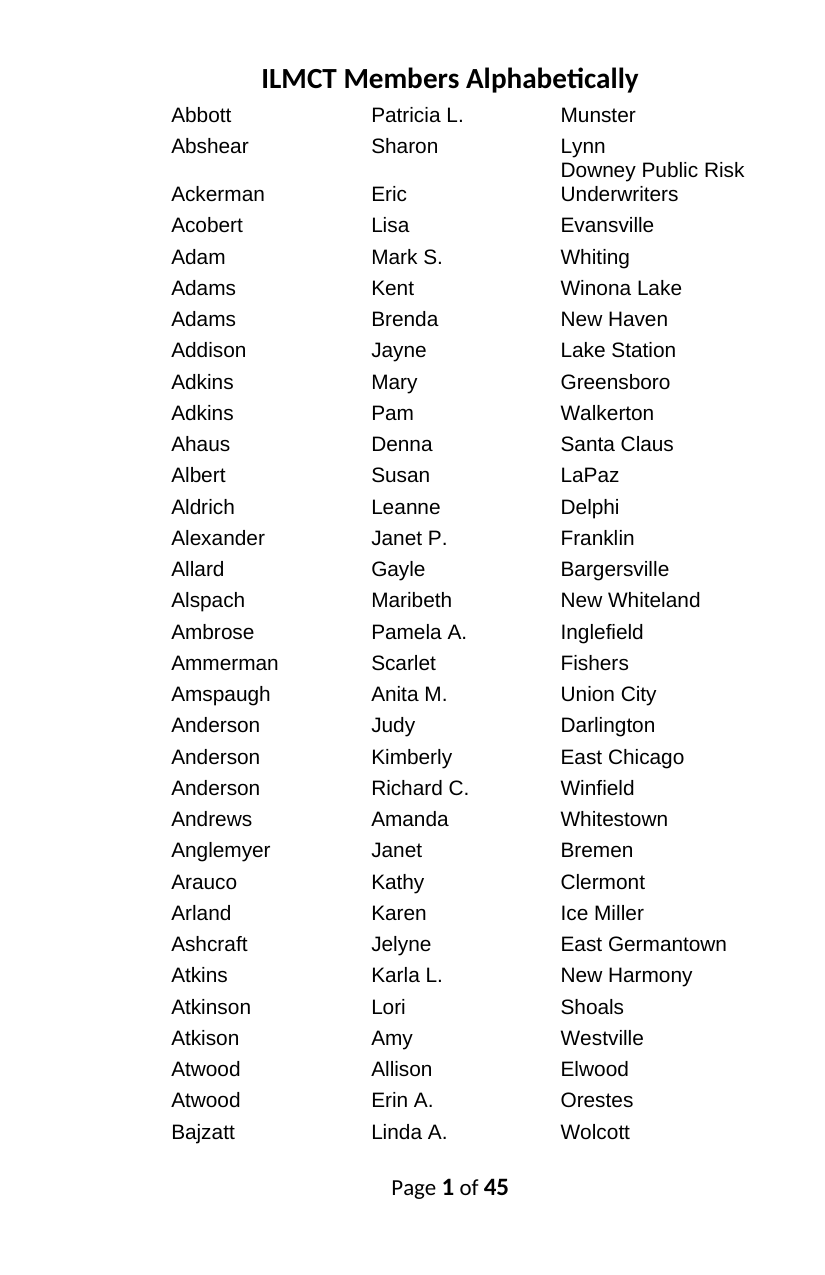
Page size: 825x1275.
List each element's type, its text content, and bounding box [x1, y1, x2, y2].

table_cell Anderson [160, 737, 360, 768]
table_cell Lynn [549, 127, 825, 158]
table_cell Anglemyer [160, 831, 360, 862]
table_cell Erin A. [360, 1081, 549, 1112]
table_cell Lisa [360, 206, 549, 237]
table_cell Darlington [549, 706, 825, 737]
table_cell Lake Station [549, 331, 825, 362]
table_cell Ice Miller [549, 894, 825, 925]
table_cell Downey Public Risk Underwriters [549, 158, 825, 206]
table_cell Alspach [160, 581, 360, 612]
table_cell Ashcraft [160, 925, 360, 956]
table_cell Maribeth [360, 581, 549, 612]
table_cell Orestes [549, 1081, 825, 1112]
table_cell Sharon [360, 127, 549, 158]
table_cell Amanda [360, 800, 549, 831]
table_cell Denna [360, 425, 549, 456]
table_cell Atkinson [160, 987, 360, 1018]
table_cell Richard C. [360, 769, 549, 800]
table_header Munster [549, 96, 825, 127]
table_cell Inglefield [549, 612, 825, 643]
table_cell Walkerton [549, 394, 825, 425]
table_cell Janet P. [360, 519, 549, 550]
table_cell Judy [360, 706, 549, 737]
table_cell Andrews [160, 800, 360, 831]
table_cell Anita M. [360, 675, 549, 706]
table_cell LaPaz [549, 456, 825, 487]
table_cell Allard [160, 550, 360, 581]
table_cell Adkins [160, 362, 360, 393]
table_cell Linda A. [360, 1112, 549, 1143]
table_cell Abshear [160, 127, 360, 158]
table_cell Eric [360, 158, 549, 206]
table_cell Pam [360, 394, 549, 425]
table_cell Ambrose [160, 612, 360, 643]
table_cell Arauco [160, 862, 360, 893]
table_cell Winona Lake [549, 269, 825, 300]
table_cell Mark S. [360, 237, 549, 268]
table_cell Shoals [549, 987, 825, 1018]
table_cell Kent [360, 269, 549, 300]
table_cell Adkins [160, 394, 360, 425]
table_cell Elwood [549, 1050, 825, 1081]
table_cell Ahaus [160, 425, 360, 456]
table_header Patricia L. [360, 96, 549, 127]
table_cell Bajzatt [160, 1112, 360, 1143]
table_cell Evansville [549, 206, 825, 237]
table_cell Arland [160, 894, 360, 925]
table_cell Pamela A. [360, 612, 549, 643]
table_cell Brenda [360, 300, 549, 331]
table_cell Winfield [549, 769, 825, 800]
table_cell Delphi [549, 487, 825, 518]
table_cell Kathy [360, 862, 549, 893]
table_cell Adams [160, 269, 360, 300]
table_cell Ackerman [160, 158, 360, 206]
table_cell Wolcott [549, 1112, 825, 1143]
table_cell Allison [360, 1050, 549, 1081]
table_cell New Haven [549, 300, 825, 331]
table_cell East Chicago [549, 737, 825, 768]
table_cell Lori [360, 987, 549, 1018]
table_cell Atwood [160, 1081, 360, 1112]
table_cell Atkins [160, 956, 360, 987]
table_cell Karen [360, 894, 549, 925]
table_cell Atkison [160, 1019, 360, 1050]
table_cell Gayle [360, 550, 549, 581]
table_cell Fishers [549, 644, 825, 675]
table_cell Alexander [160, 519, 360, 550]
table_cell Clermont [549, 862, 825, 893]
table_cell Acobert [160, 206, 360, 237]
table_cell Westville [549, 1019, 825, 1050]
table_cell East Germantown [549, 925, 825, 956]
table_cell Union City [549, 675, 825, 706]
table_cell Ammerman [160, 644, 360, 675]
table_header Abbott [160, 96, 360, 127]
table_cell Amspaugh [160, 675, 360, 706]
table_cell Atwood [160, 1050, 360, 1081]
table_cell Mary [360, 362, 549, 393]
table_cell Jayne [360, 331, 549, 362]
table_cell Aldrich [160, 487, 360, 518]
table_cell Franklin [549, 519, 825, 550]
table_cell Whitestown [549, 800, 825, 831]
table_cell Kimberly [360, 737, 549, 768]
table_cell Janet [360, 831, 549, 862]
table_cell Albert [160, 456, 360, 487]
table_cell Scarlet [360, 644, 549, 675]
table_cell Susan [360, 456, 549, 487]
table_cell Adams [160, 300, 360, 331]
table_cell Anderson [160, 769, 360, 800]
table_cell Addison [160, 331, 360, 362]
table_cell Bargersville [549, 550, 825, 581]
table_cell Leanne [360, 487, 549, 518]
table_cell Santa Claus [549, 425, 825, 456]
table_cell New Whiteland [549, 581, 825, 612]
table_cell Bremen [549, 831, 825, 862]
table_cell Greensboro [549, 362, 825, 393]
table_cell Anderson [160, 706, 360, 737]
table_cell Adam [160, 237, 360, 268]
table_cell Karla L. [360, 956, 549, 987]
table_cell New Harmony [549, 956, 825, 987]
table_cell Amy [360, 1019, 549, 1050]
table_cell Jelyne [360, 925, 549, 956]
table_cell Whiting [549, 237, 825, 268]
